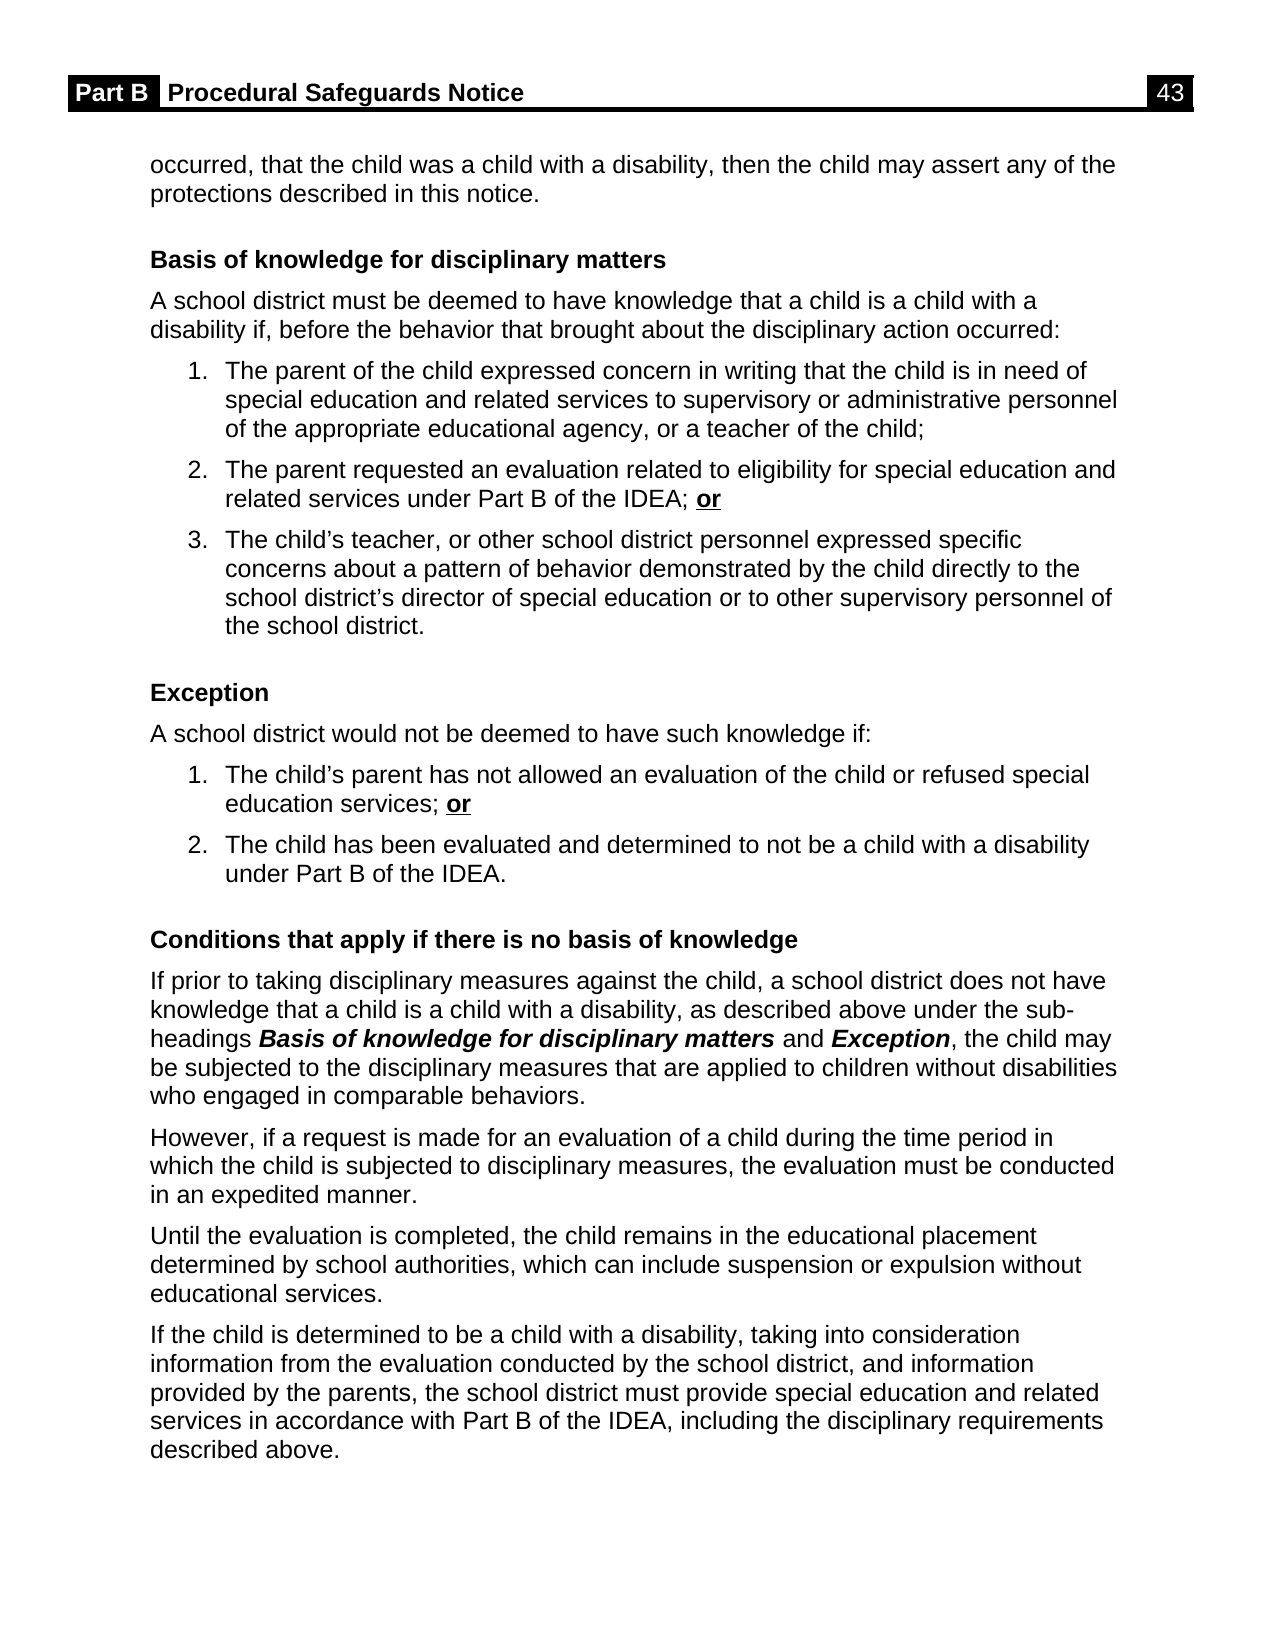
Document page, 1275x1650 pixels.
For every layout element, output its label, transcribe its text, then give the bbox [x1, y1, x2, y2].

text Until the evaluation is completed, the child remains in the educational placement determined by school authorities, which can include suspension or expulsion without educational services. [150, 1221, 1125, 1307]
list The child’s teacher, or other school district personnel expressed specific concerns about a pattern of behavior demonstrated by the child directly to the school district’s director of special education or to other supervisory personnel of the school district. [187, 525, 1125, 640]
subtitle Conditions that apply if there is no basis of knowledge [150, 925, 1125, 954]
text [150, 150, 1125, 207]
text However, if a request is made for an evaluation of a child during the time period in which the child is subjected to disciplinary measures, the evaluation must be conducted in an expedited manner. [150, 1122, 1125, 1209]
subtitle Exception [150, 677, 1125, 706]
list The parent of the child expressed concern in writing that the child is in need of special education and related services to supervisory or administrative personnel of the appropriate educational agency, or a teacher of the child; [187, 356, 1125, 442]
list The child has been evaluated and determined to not be a child with a disability under Part B of the IDEA. [187, 830, 1125, 887]
list The child’s parent has not allowed an evaluation of the child or refused special education services; or [187, 760, 1125, 817]
text A school district must be deemed to have knowledge that a child is a child with a disability if, before the behavior that brought about the disciplinary action occurred: [150, 286, 1125, 344]
subtitle Basis of knowledge for disciplinary matters [150, 245, 1125, 274]
list The parent requested an evaluation related to eligibility for special education and related services under Part B of the IDEA; or [187, 455, 1125, 512]
text A school district would not be deemed to have such knowledge if: [150, 719, 1125, 747]
text If prior to taking disciplinary measures against the child, a school district does not have knowledge that a child is a child with a disability, as described above under the sub-headings Basis of knowledge for disciplinary matters and Exception, the child may be subjected to the disciplinary measures that are applied to children without disabilities who engaged in comparable behaviors. [150, 966, 1125, 1110]
text If the child is determined to be a child with a disability, taking into consideration information from the evaluation conducted by the school district, and information provided by the parents, the school district must provide special education and related services in accordance with Part B of the IDEA, including the disciplinary requirements described above. [150, 1320, 1125, 1464]
